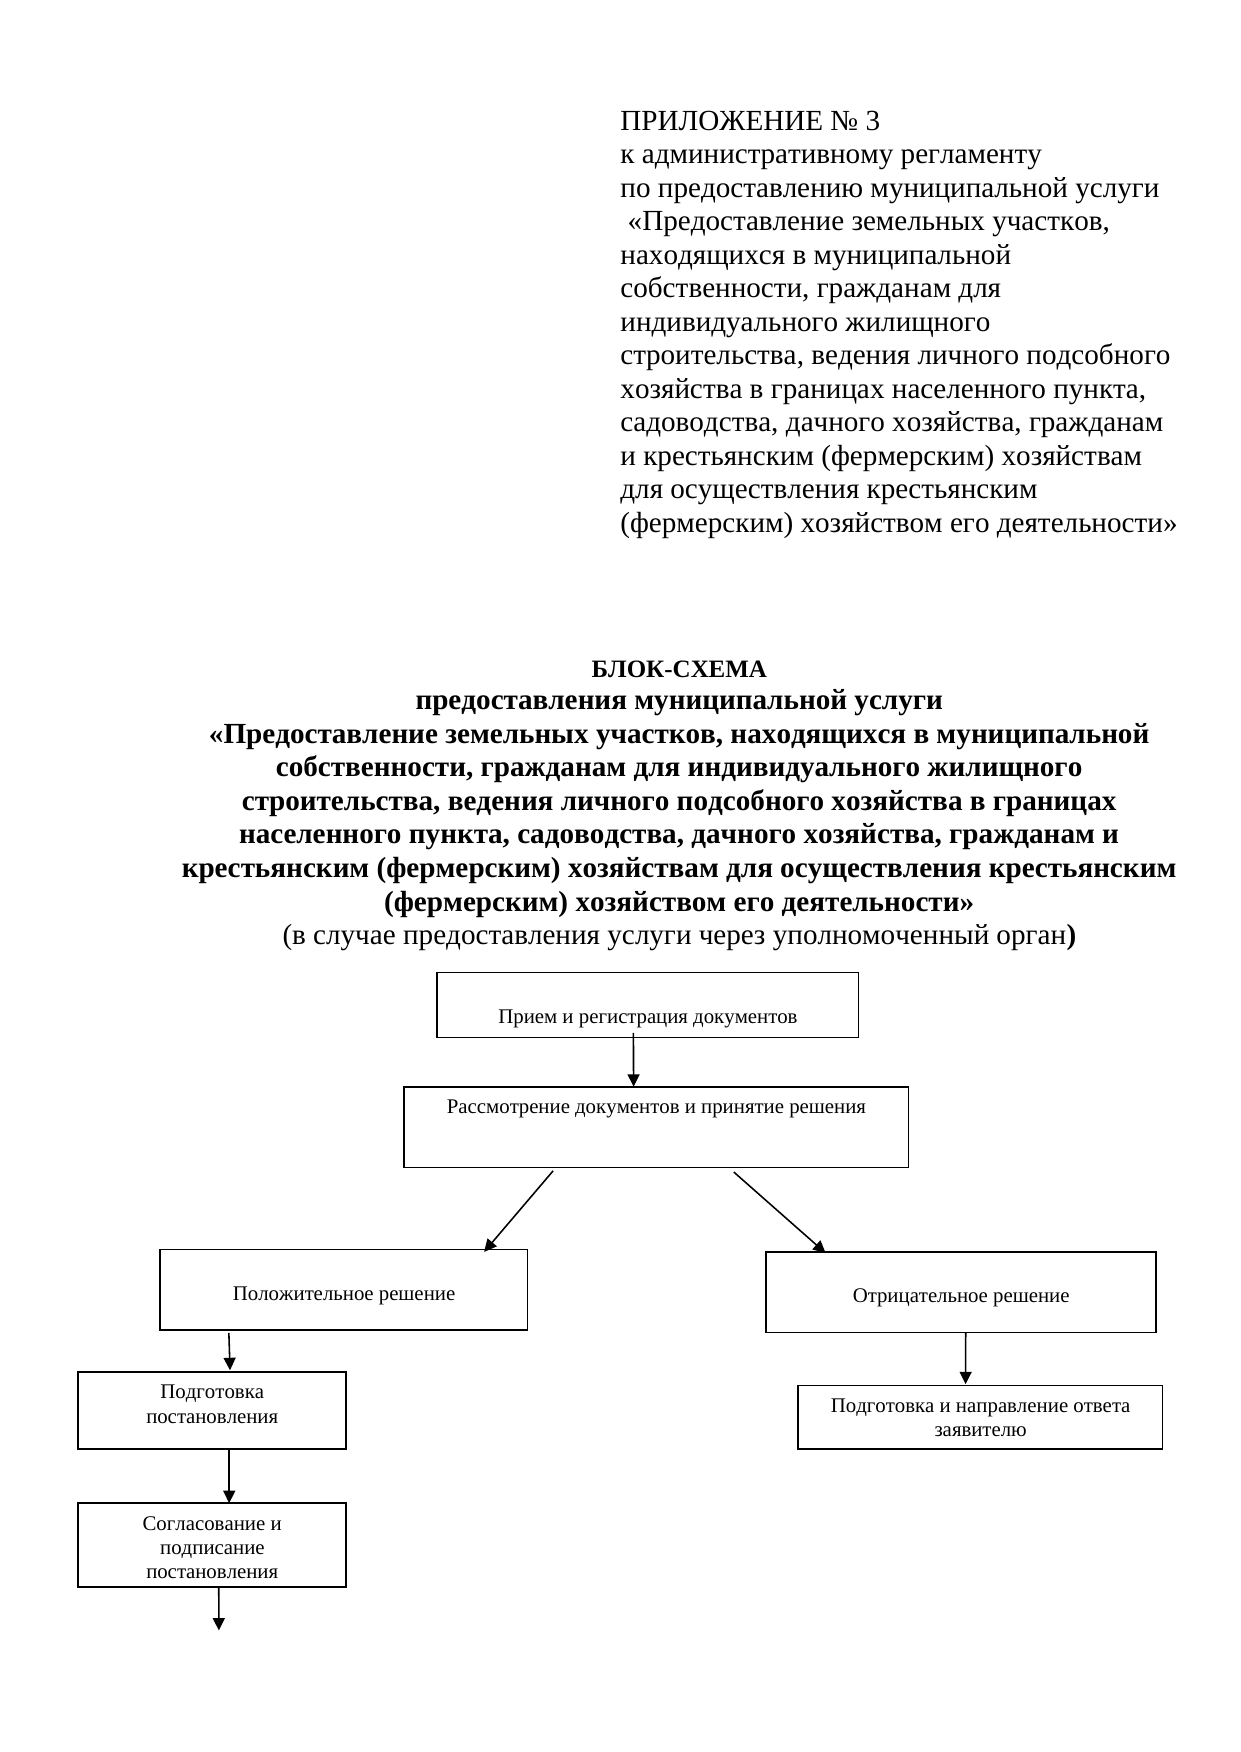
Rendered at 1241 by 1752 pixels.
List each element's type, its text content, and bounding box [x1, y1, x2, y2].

text по предоставлению муниципальной услуги [620, 170, 1181, 203]
text (в случае предоставления услуги через уполномоченный орган) [177, 917, 1181, 951]
text БЛОК-СХЕМА [177, 654, 1181, 682]
text «Предоставление земельных участков, находящихся в муниципальной собственности, гражданам для индивидуального жилищного строительства, ведения личного подсобного хозяйства в границах населенного пункта, садоводства, дачного хозяйства, гражданам и крестьянским (фермерским) хозяйствам для осуществления крестьянским (фермерским) хозяйством его деятельности» [177, 716, 1181, 917]
text «Предоставление земельных участков, находящихся в муниципальной собственности, гражданам для индивидуального жилищного строительства, ведения личного подсобного хозяйства в границах населенного пункта, садоводства, дачного хозяйства, гражданам и крестьянским (фермерским) хозяйствам для осуществления крестьянским (фермерским) хозяйством его деятельности» [620, 203, 1181, 539]
text ПРИЛОЖЕНИЕ № 3 [620, 103, 1117, 136]
text к административному регламенту [620, 136, 1181, 170]
text предоставления муниципальной услуги [177, 682, 1181, 716]
